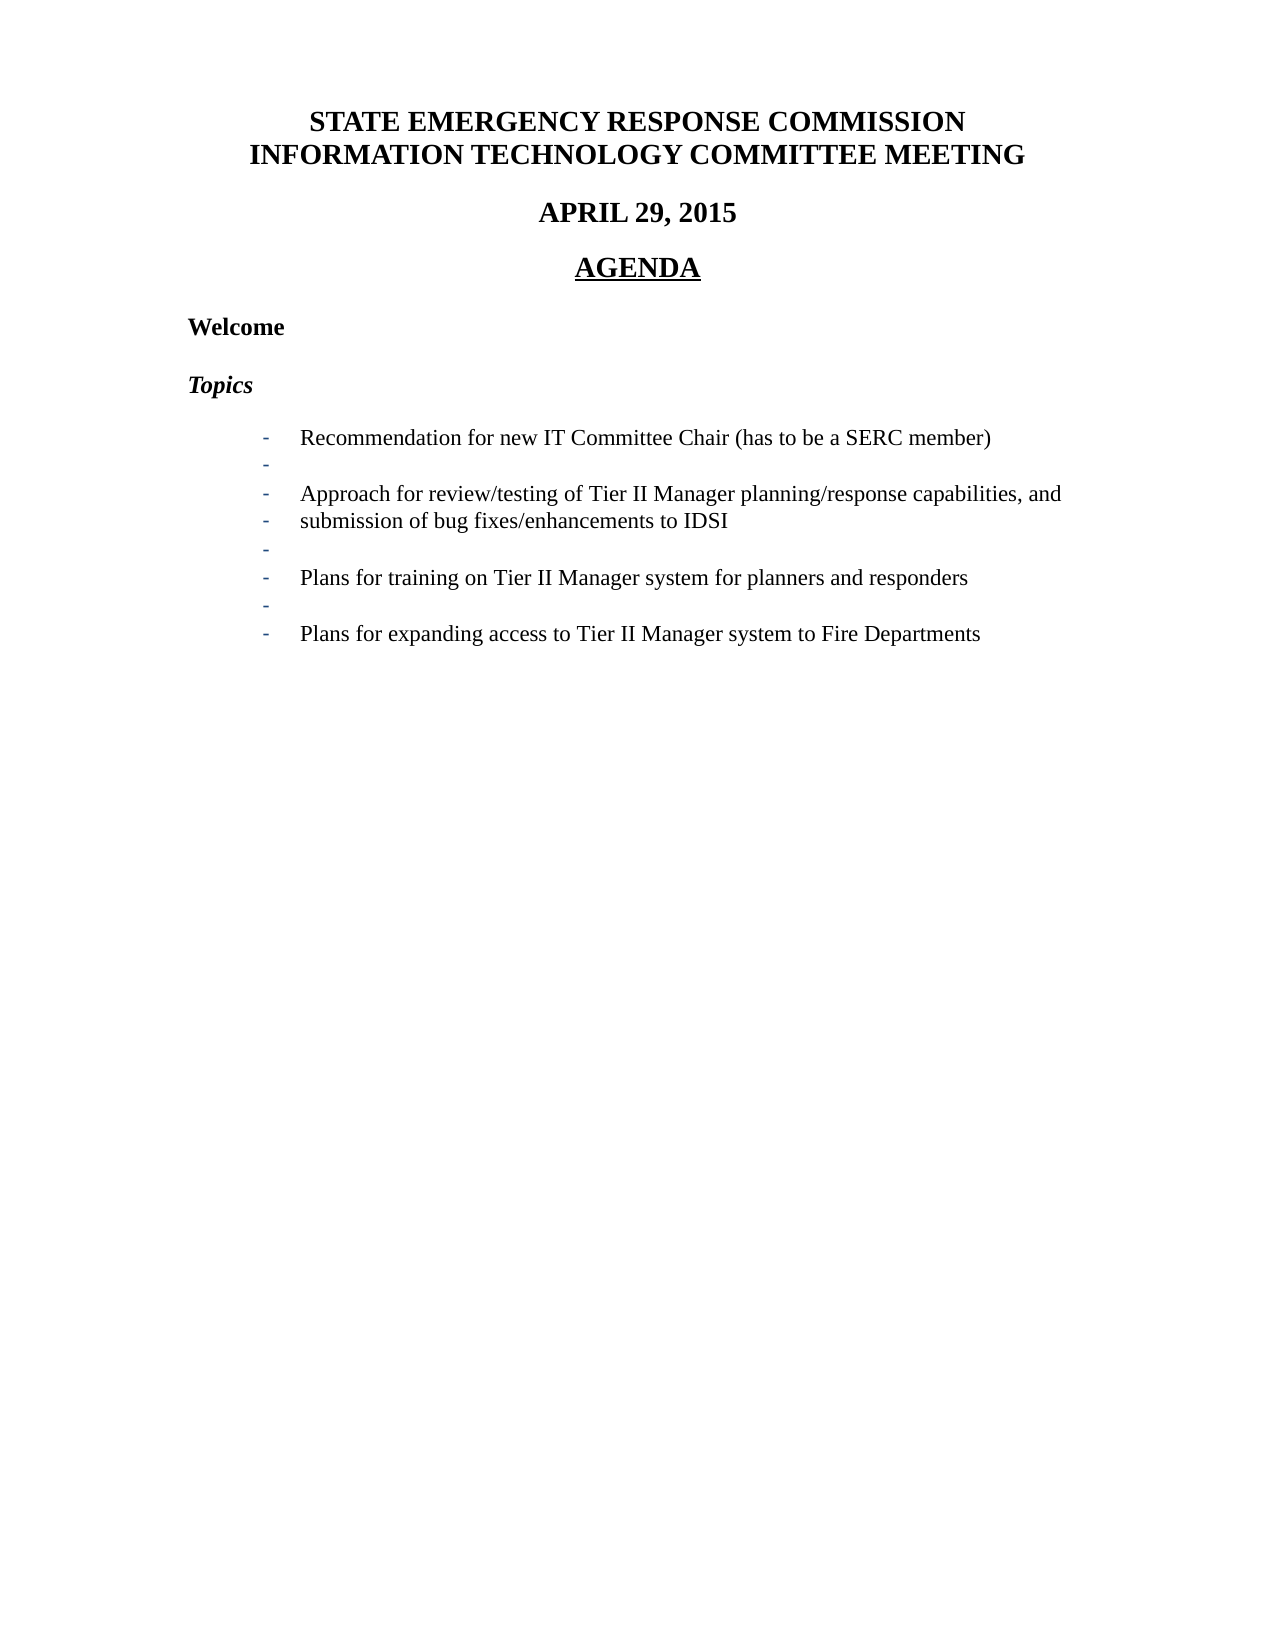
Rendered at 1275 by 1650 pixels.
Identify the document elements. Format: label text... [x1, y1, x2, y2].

text INFORMATION TECHNOLOGY COMMITTEE MEETING [187, 137, 1087, 171]
text STATE EMERGENCY RESPONSE COMMISSION [187, 104, 1087, 137]
list Recommendation for new IT Committee Chair (has to be a SERC member) [262, 423, 1081, 451]
text APRIL 29, 2015 [187, 195, 1087, 228]
subtitle Welcome [187, 312, 1087, 341]
list Plans for expanding access to Tier II Manager system to Fire Departments [262, 619, 1081, 647]
text AGENDA [187, 250, 1087, 283]
subtitle Topics [187, 370, 1087, 398]
list submission of bug fixes/enhancements to IDSI [262, 507, 1081, 535]
list Approach for review/testing of Tier II Manager planning/response capabilities, and [262, 479, 1081, 507]
list Plans for training on Tier II Manager system for planners and responders [262, 563, 1081, 591]
